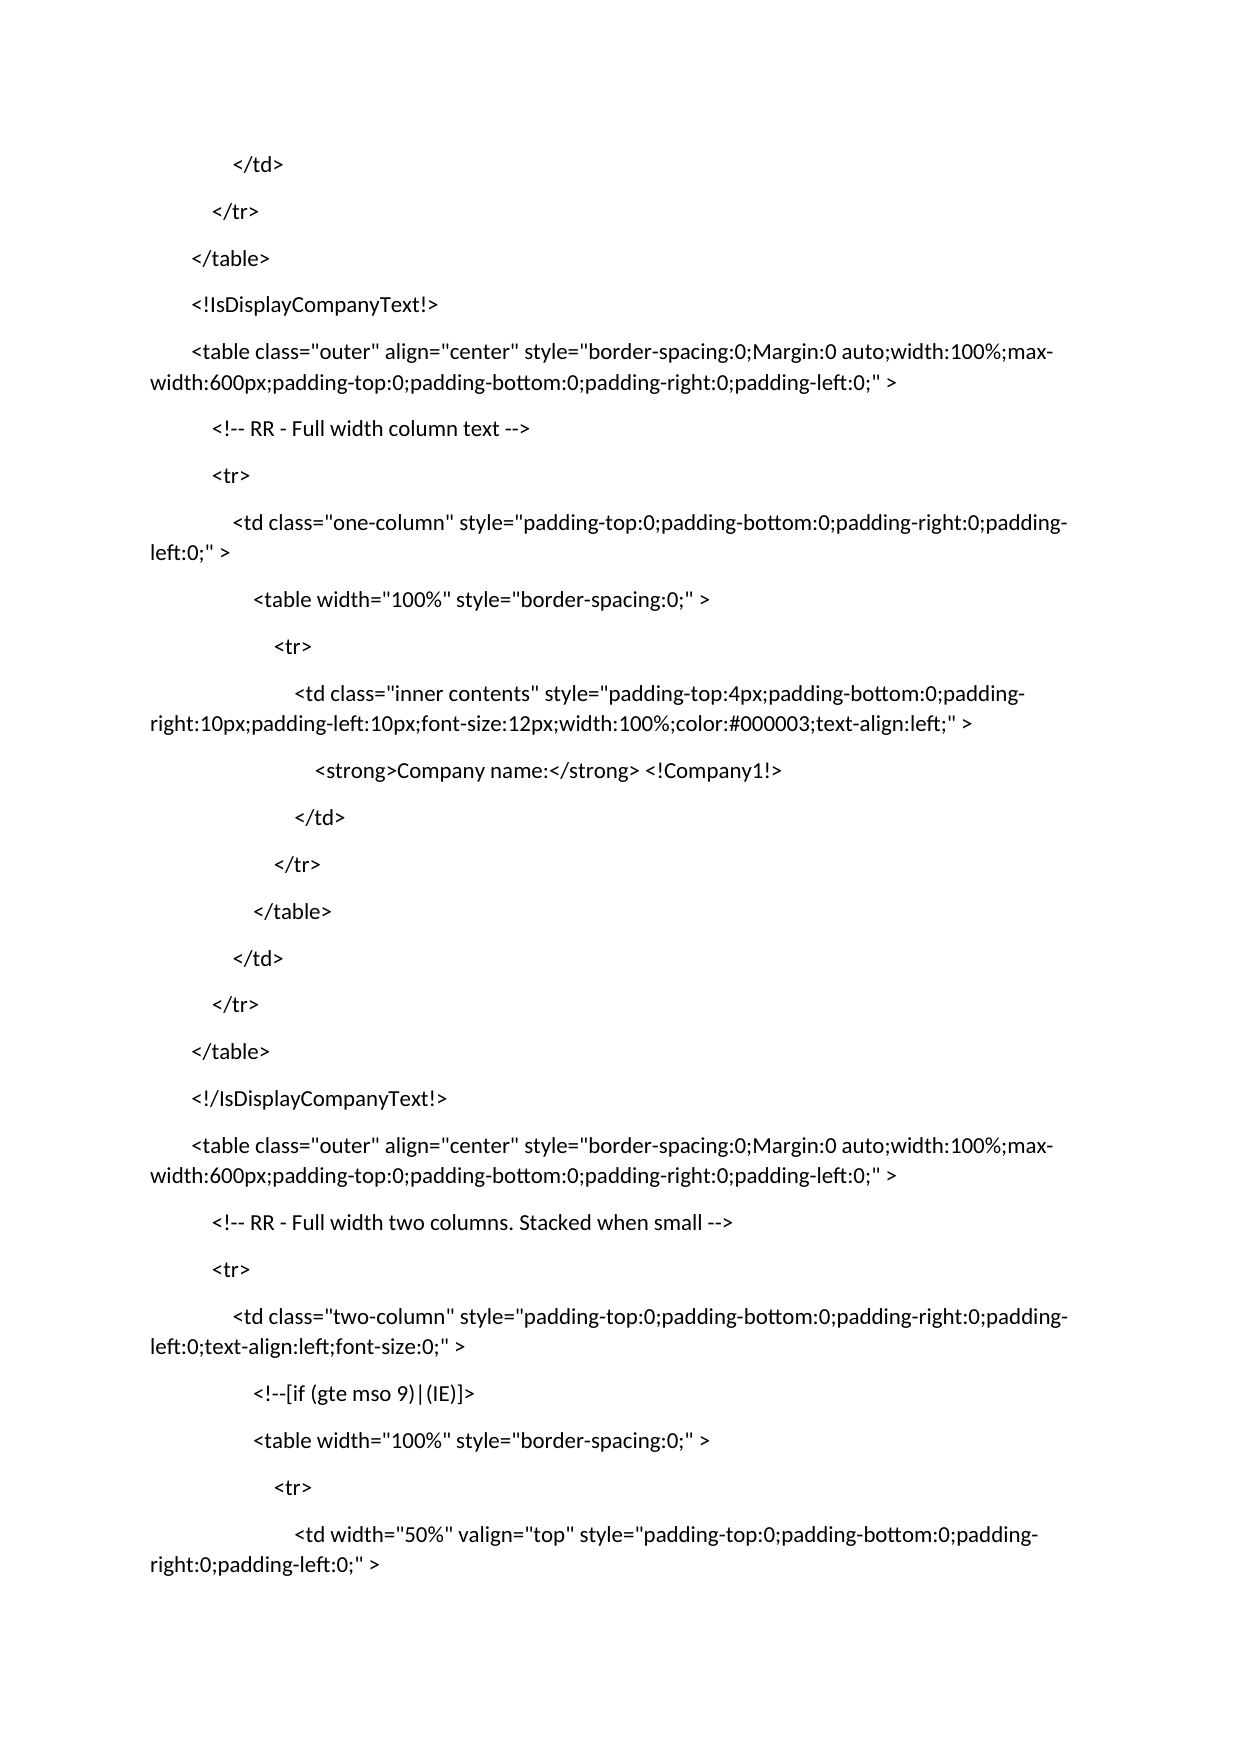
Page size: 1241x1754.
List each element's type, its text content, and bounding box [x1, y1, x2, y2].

text <!-- RR - Full width column text --> [150, 414, 1090, 443]
text <tr> [150, 461, 1090, 489]
text </tr> [150, 991, 1090, 1019]
text <tr> [150, 1473, 1090, 1501]
text <tr> [150, 632, 1090, 660]
text </td> [150, 944, 1090, 972]
text <!/IsDisplayCompanyText!> [150, 1084, 1090, 1112]
text <table class="outer" align="center" style="border-spacing:0;Margin:0 auto;width:100%;max-width:600px;padding-top:0;padding-bottom:0;padding-right:0;padding-left:0;" > [150, 337, 1090, 396]
text <td class="inner contents" style="padding-top:4px;padding-bottom:0;padding-right:10px;padding-left:10px;font-size:12px;width:100%;color:#000003;text-align:left;" > [150, 679, 1090, 737]
text <td width="50%" valign="top" style="padding-top:0;padding-bottom:0;padding-right:0;padding-left:0;" > [150, 1520, 1090, 1578]
text <table class="outer" align="center" style="border-spacing:0;Margin:0 auto;width:100%;max-width:600px;padding-top:0;padding-bottom:0;padding-right:0;padding-left:0;" > [150, 1131, 1090, 1189]
text <!--[if (gte mso 9)|(IE)]> [150, 1379, 1090, 1407]
text <!IsDisplayCompanyText!> [150, 291, 1090, 319]
text <td class="one-column" style="padding-top:0;padding-bottom:0;padding-right:0;padding-left:0;" > [150, 508, 1090, 567]
text <table width="100%" style="border-spacing:0;" > [150, 585, 1090, 613]
text </table> [150, 897, 1090, 925]
text </tr> [150, 850, 1090, 878]
text <td class="two-column" style="padding-top:0;padding-bottom:0;padding-right:0;padding-left:0;text-align:left;font-size:0;" > [150, 1302, 1090, 1360]
text </td> [150, 803, 1090, 831]
text </table> [150, 244, 1090, 272]
text </td> [150, 150, 1090, 178]
text </table> [150, 1037, 1090, 1066]
text <!-- RR - Full width two columns. Stacked when small --> [150, 1208, 1090, 1236]
text <strong>Company name:</strong> <!Company1!> [150, 756, 1090, 784]
text <tr> [150, 1255, 1090, 1283]
text </tr> [150, 197, 1090, 225]
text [150, 1426, 1090, 1454]
